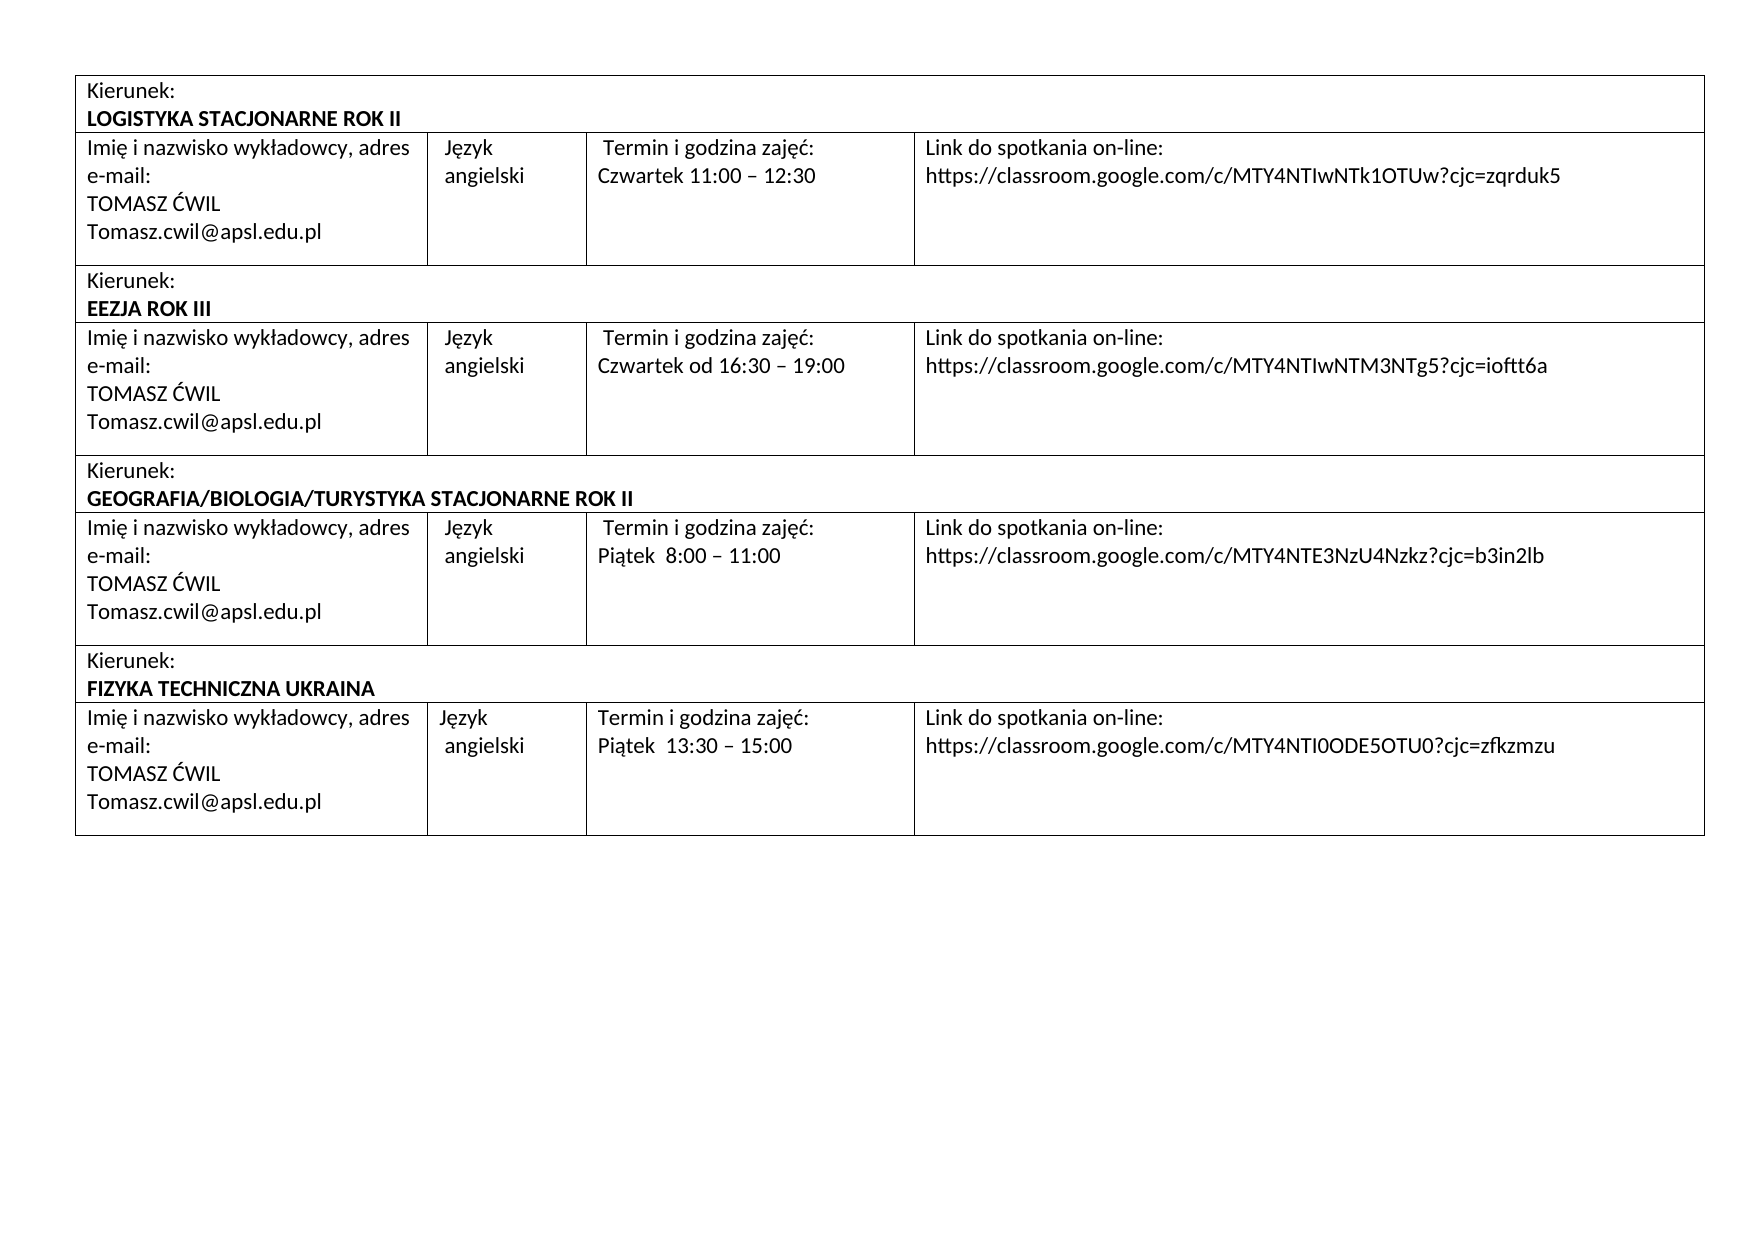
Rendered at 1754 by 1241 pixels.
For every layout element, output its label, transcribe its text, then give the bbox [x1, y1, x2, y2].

table_cell Link do spotkania on-line: https://classroom.google.com/c/MTY4NTIwNTk1OTUw?cjc=zqrduk5 [915, 133, 1704, 265]
table_cell Kierunek: GEOGRAFIA/BIOLOGIA/TURYSTYKA STACJONARNE ROK II [76, 456, 1704, 512]
table_cell Link do spotkania on-line: https://classroom.google.com/c/MTY4NTE3NzU4Nzkz?cjc=b3in2lb [915, 513, 1704, 645]
table_cell Język angielski [428, 133, 586, 265]
table_cell Link do spotkania on-line: https://classroom.google.com/c/MTY4NTIwNTM3NTg5?cjc=ioftt6a [915, 323, 1704, 455]
table_cell Termin i godzina zajęć: Czwartek 11:00 – 12:30 [587, 133, 914, 265]
table_cell Kierunek: FIZYKA TECHNICZNA UKRAINA [76, 646, 1704, 702]
table_cell Język angielski [428, 703, 586, 835]
table_cell Termin i godzina zajęć: Piątek 8:00 – 11:00 [587, 513, 914, 645]
table_cell Język angielski [428, 323, 586, 455]
table_cell Kierunek: EEZJA ROK III [76, 266, 1704, 322]
table_cell Termin i godzina zajęć: Piątek 13:30 – 15:00 [587, 703, 914, 835]
table_cell Imię i nazwisko wykładowcy, adres e-mail: TOMASZ ĆWIL Tomasz.cwil@apsl.edu.pl [76, 703, 427, 835]
table_cell Termin i godzina zajęć: Czwartek od 16:30 – 19:00 [587, 323, 914, 455]
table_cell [76, 76, 1704, 132]
table_cell Język angielski [428, 513, 586, 645]
table_cell Link do spotkania on-line: https://classroom.google.com/c/MTY4NTI0ODE5OTU0?cjc=zfkzmzu [915, 703, 1704, 835]
table_cell Imię i nazwisko wykładowcy, adres e-mail: TOMASZ ĆWIL Tomasz.cwil@apsl.edu.pl [76, 513, 427, 645]
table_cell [76, 133, 427, 265]
table_cell Imię i nazwisko wykładowcy, adres e-mail: TOMASZ ĆWIL Tomasz.cwil@apsl.edu.pl [76, 323, 427, 455]
